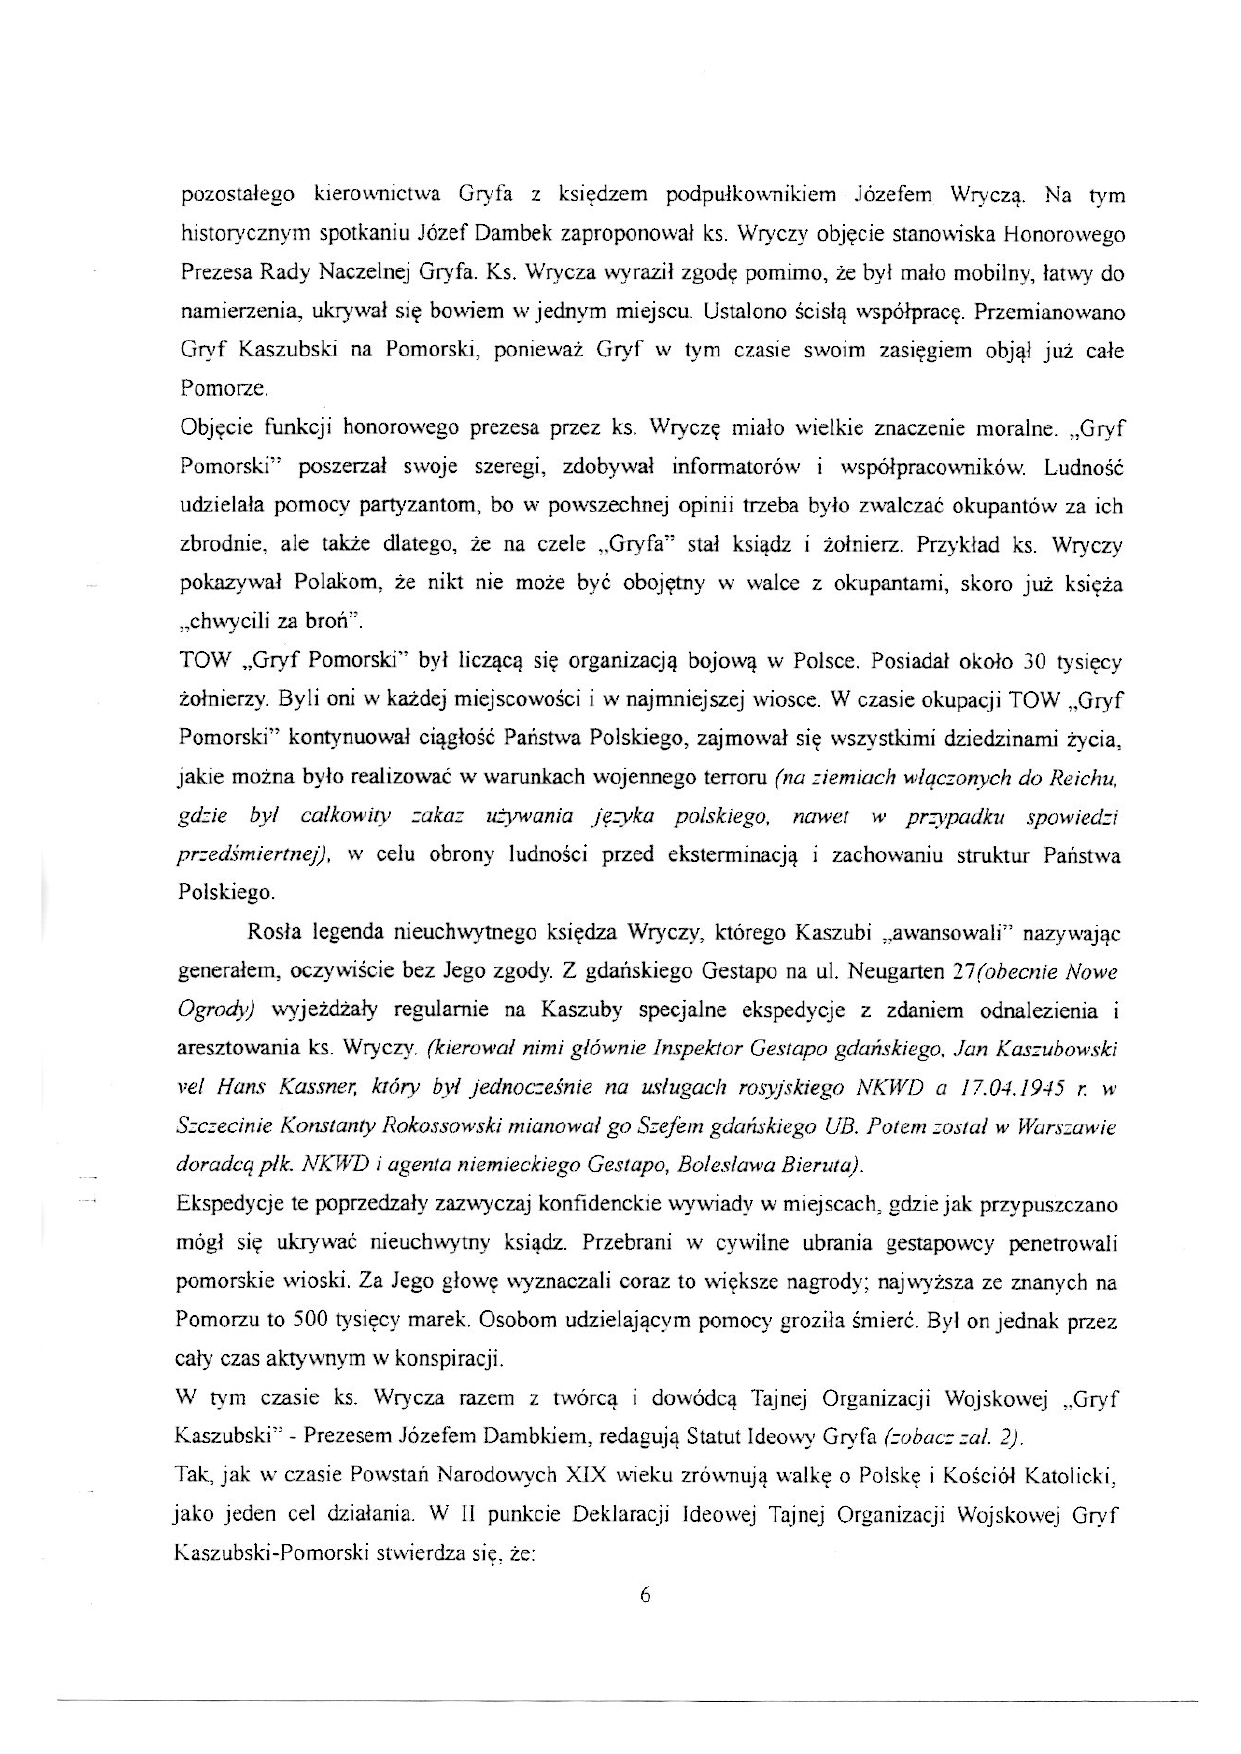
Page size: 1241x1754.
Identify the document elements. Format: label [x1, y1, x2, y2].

picture [41, 70, 1199, 1709]
